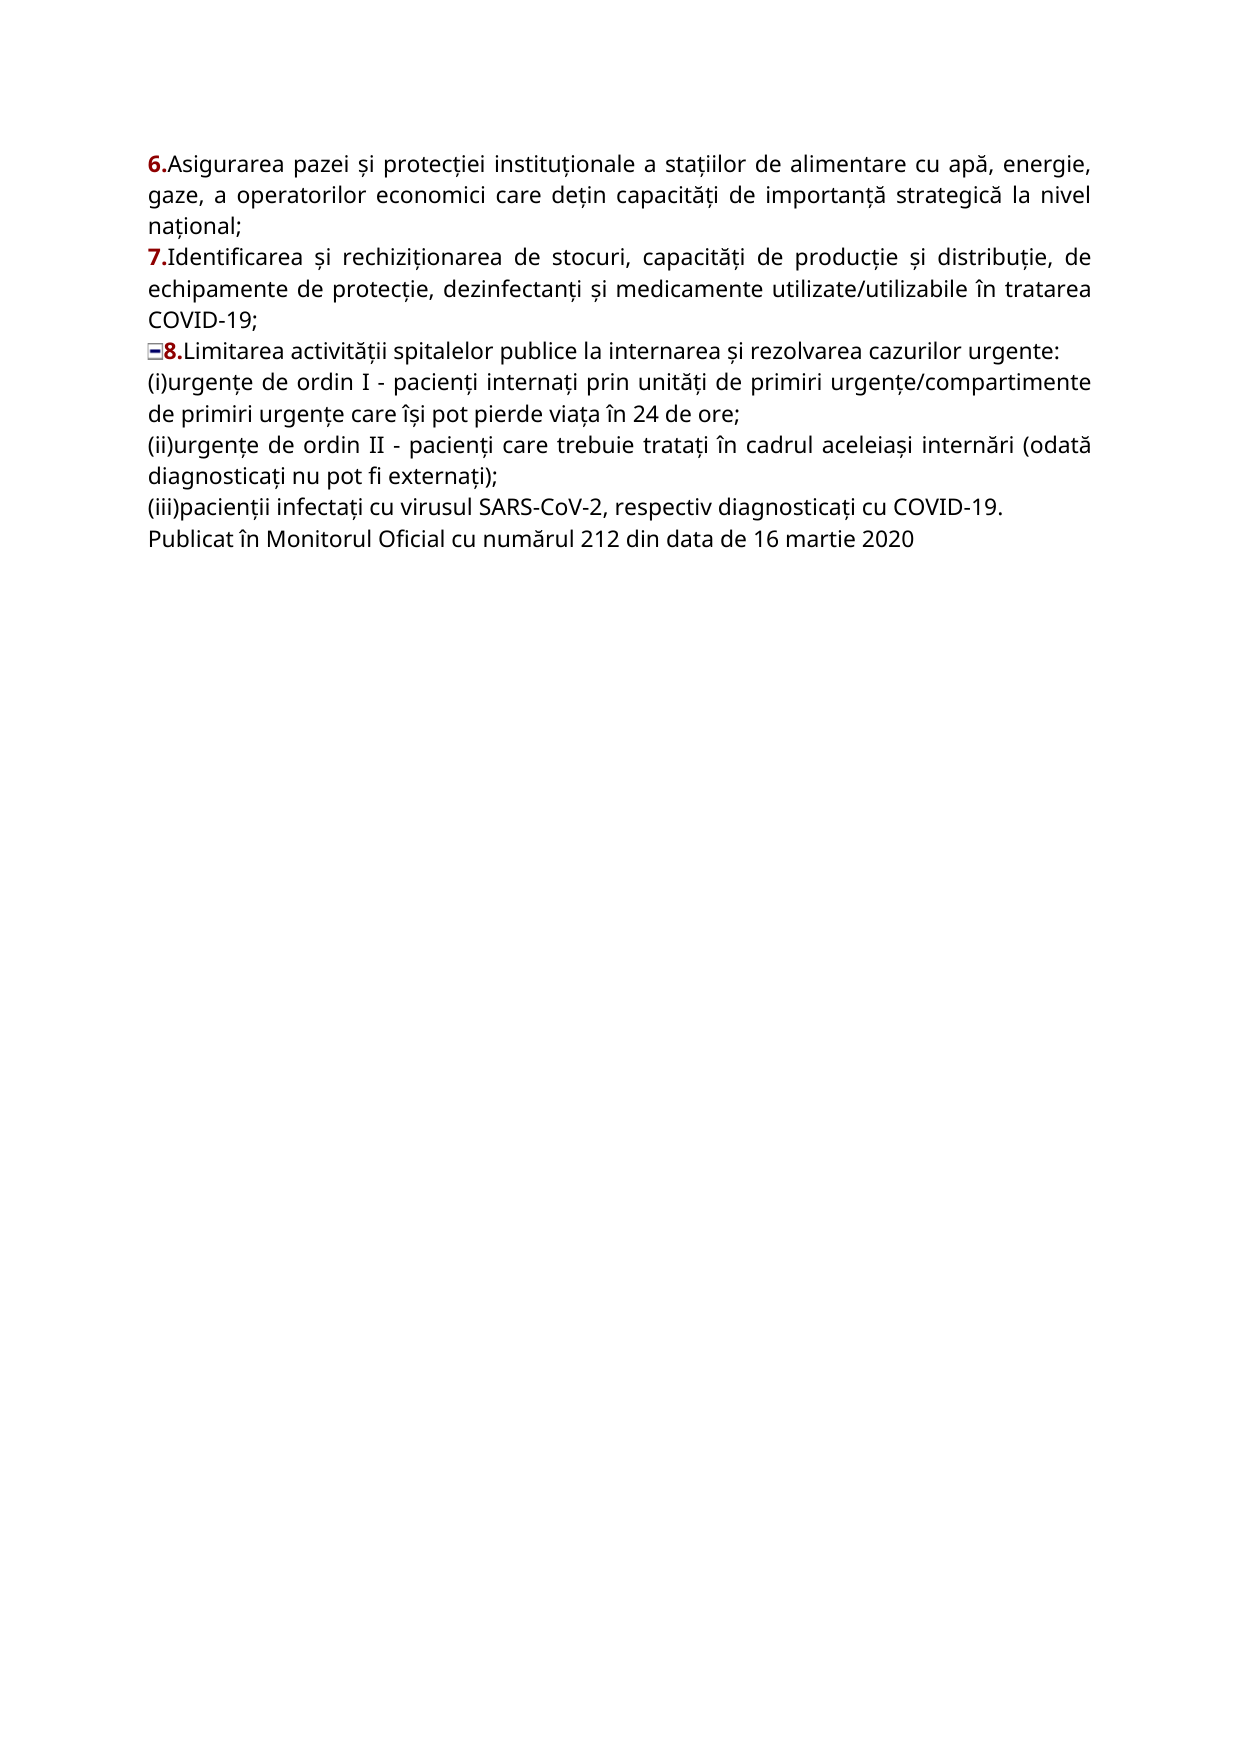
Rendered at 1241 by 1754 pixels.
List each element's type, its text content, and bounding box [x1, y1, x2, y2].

text 6.Asigurarea pazei şi protecţiei instituţionale a staţiilor de alimentare cu apă, energie, gaze, a operatorilor economici care deţin capacităţi de importanţă strategică la nivel naţional; [148, 148, 1093, 241]
text (ii)urgenţe de ordin II - pacienţi care trebuie trataţi în cadrul aceleiaşi internări (odată diagnosticaţi nu pot fi externaţi); [148, 429, 1093, 491]
text (iii)pacienţii infectaţi cu virusul SARS-CoV-2, respectiv diagnosticaţi cu COVID-19. [148, 491, 1093, 523]
picture [147, 343, 164, 360]
text Publicat în Monitorul Oficial cu numărul 212 din data de 16 martie 2020 [148, 523, 1093, 554]
text 8.Limitarea activităţii spitalelor publice la internarea şi rezolvarea cazurilor urgente: [148, 335, 1093, 366]
text 7.Identificarea şi rechiziţionarea de stocuri, capacităţi de producţie şi distribuţie, de echipamente de protecţie, dezinfectanţi şi medicamente utilizate/utilizabile în tratarea COVID-19; [148, 241, 1093, 335]
text (i)urgenţe de ordin I - pacienţi internaţi prin unităţi de primiri urgenţe/compartimente de primiri urgenţe care îşi pot pierde viaţa în 24 de ore; [148, 366, 1093, 429]
